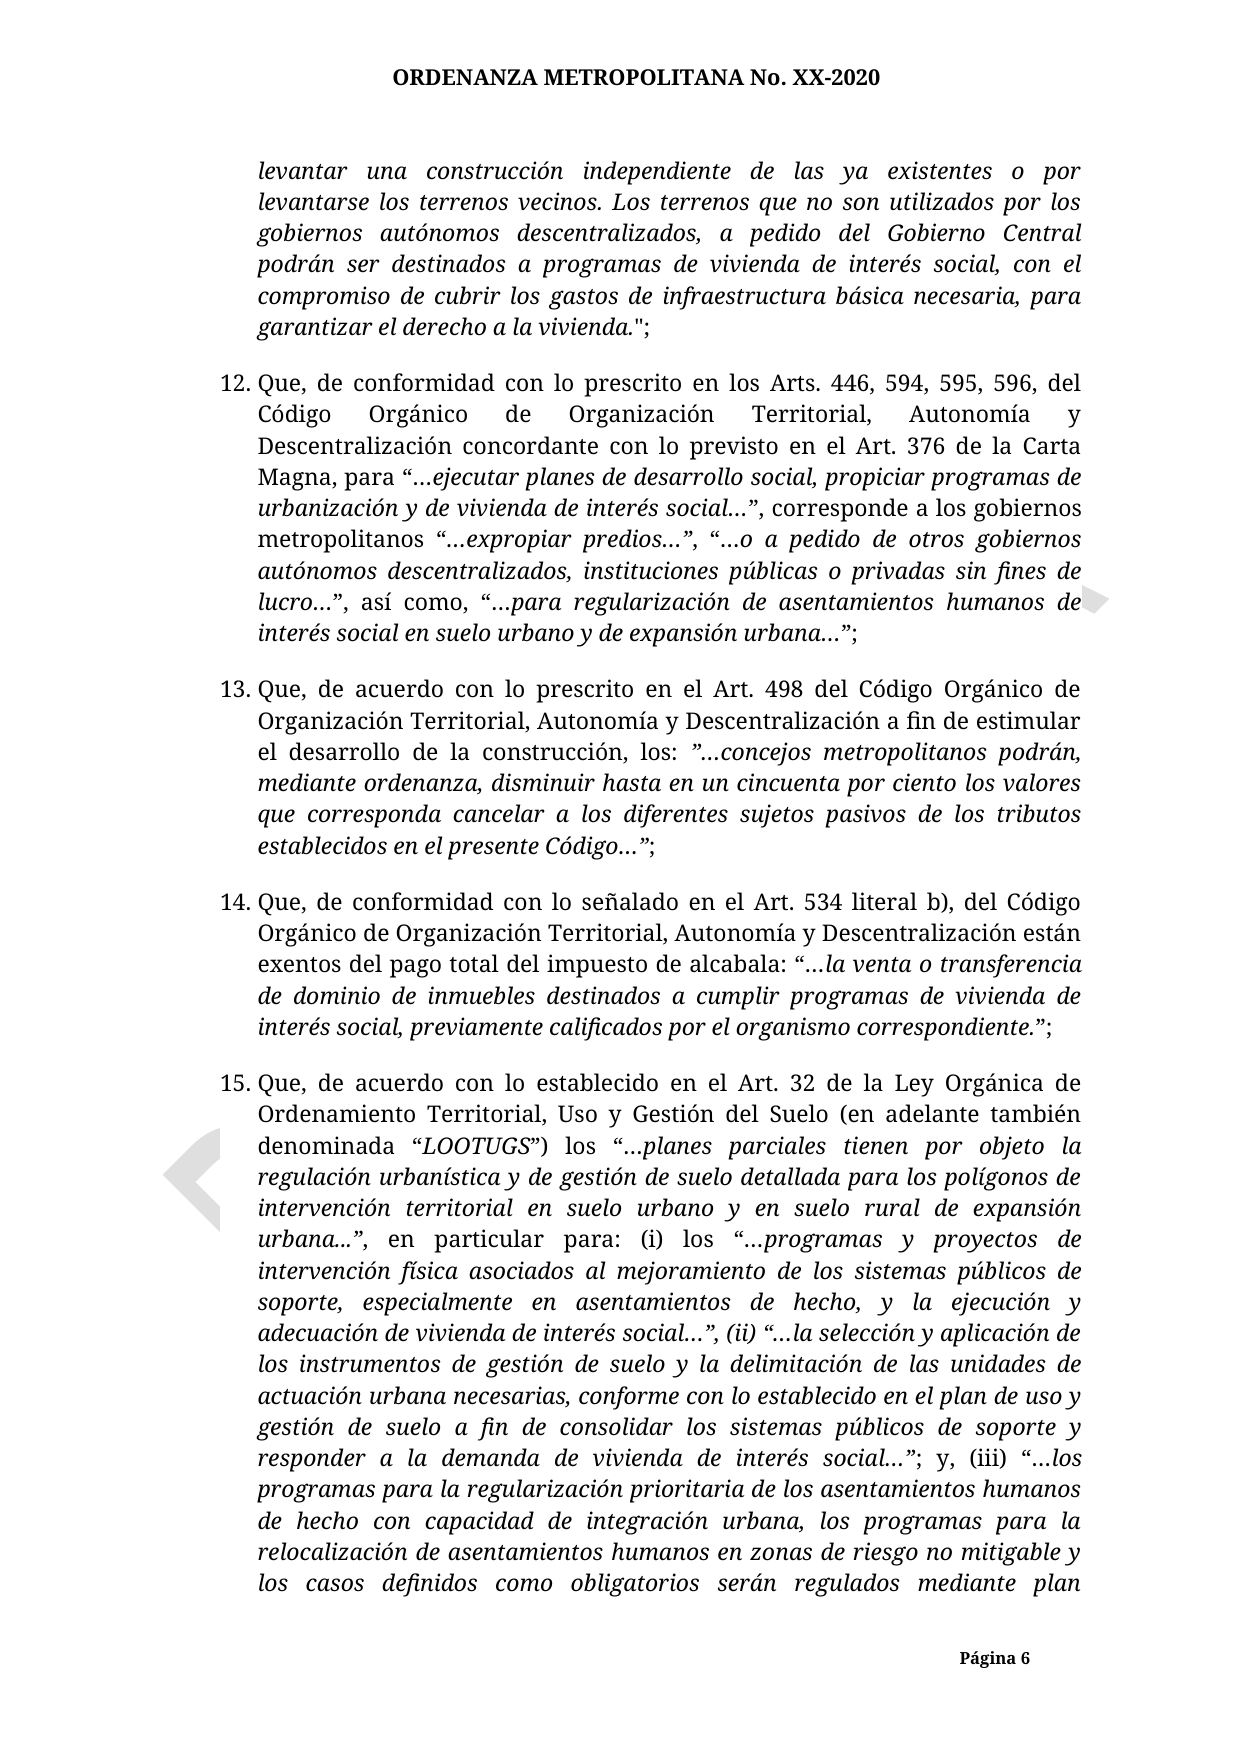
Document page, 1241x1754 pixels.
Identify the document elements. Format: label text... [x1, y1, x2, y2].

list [220, 154, 1082, 342]
list Que, de conformidad con lo señalado en el Art. 534 literal b), del Código Orgánico de Organización Territorial, Autonomía y Descentralización están exentos del pago total del impuesto de alcabala: “…la venta o transferencia de dominio de inmuebles destinados a cumplir programas de vivienda de interés social, previamente calificados por el organismo correspondiente.”; [220, 886, 1082, 1042]
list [220, 1067, 1082, 1598]
list Que, de acuerdo con lo prescrito en el Art. 498 del Código Orgánico de Organización Territorial, Autonomía y Descentralización a fin de estimular el desarrollo de la construcción, los: ”…concejos metropolitanos podrán, mediante ordenanza, disminuir hasta en un cincuenta por ciento los valores que corresponda cancelar a los diferentes sujetos pasivos de los tributos establecidos en el presente Código…”; [220, 673, 1082, 861]
list Que, de conformidad con lo prescrito en los Arts. 446, 594, 595, 596, del Código Orgánico de Organización Territorial, Autonomía y Descentralización concordante con lo previsto en el Art. 376 de la Carta Magna, para “…ejecutar planes de desarrollo social, propiciar programas de urbanización y de vivienda de interés social…”, corresponde a los gobiernos metropolitanos “…expropiar predios…”, “…o a pedido de otros gobiernos autónomos descentralizados, instituciones públicas o privadas sin fines de lucro…”, así como, “…para regularización de asentamientos humanos de interés social en suelo urbano y de expansión urbana…”; [220, 367, 1082, 648]
